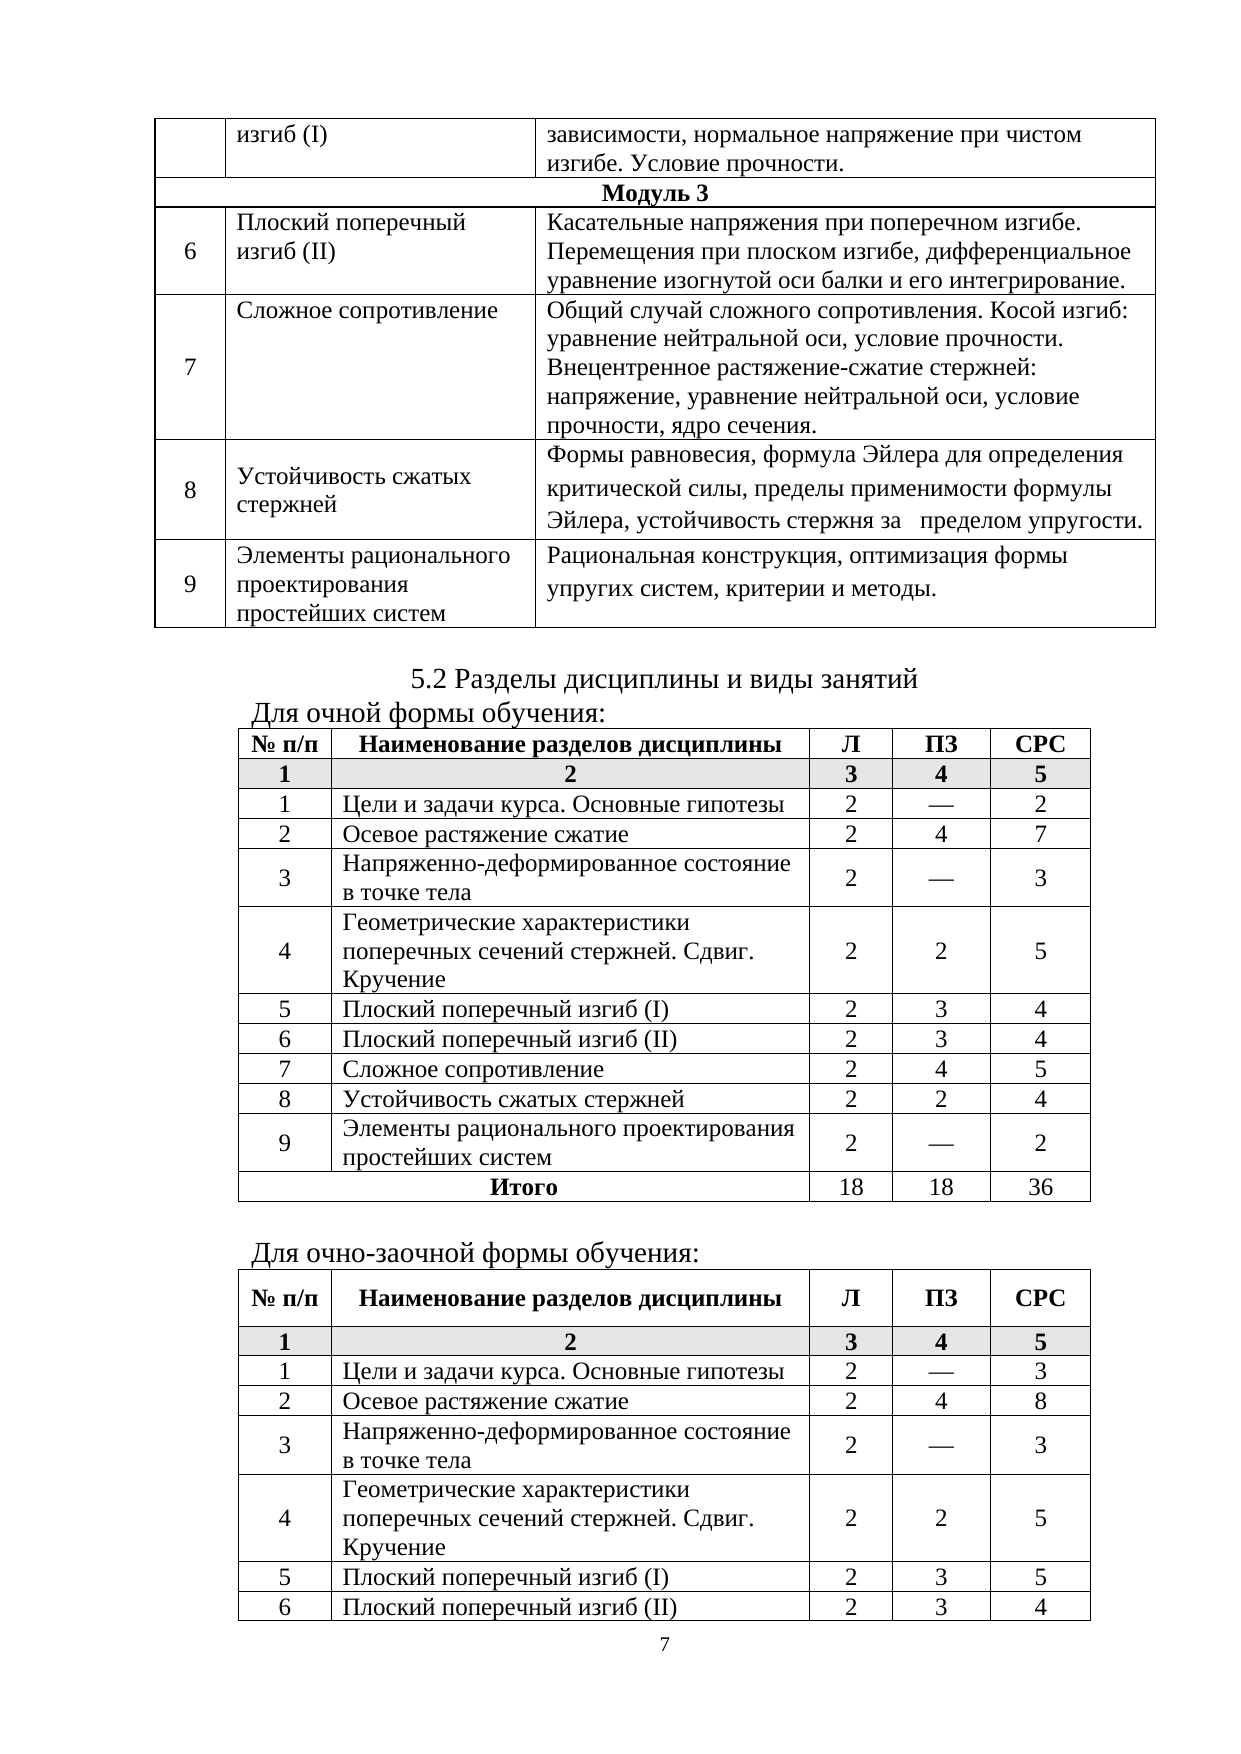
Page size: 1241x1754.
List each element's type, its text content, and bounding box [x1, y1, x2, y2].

table_cell 4 [893, 759, 990, 788]
table_cell Осевое растяжение сжатие [332, 1386, 809, 1415]
table_cell Геометрические характеристики поперечных сечений стержней. Сдвиг. Кручение [332, 907, 809, 993]
table_cell 2 [810, 789, 892, 818]
table_cell 8 [239, 1084, 331, 1112]
table_cell 3 [991, 849, 1090, 906]
table_header Л [810, 729, 892, 758]
table_cell Элементы рационального проектирования простейших систем [332, 1114, 809, 1171]
table_cell 2 [893, 1475, 990, 1561]
table_cell Цели и задачи курса. Основные гипотезы [332, 1356, 809, 1385]
table_cell 2 [810, 1592, 892, 1620]
table_header № п/п [239, 1270, 331, 1326]
table_cell Элементы рационального проектирования простейших систем [226, 540, 535, 627]
table_cell 4 [991, 1592, 1090, 1620]
table_cell 3 [991, 1416, 1090, 1473]
table_cell 1 [239, 1327, 331, 1355]
table_cell 4 [991, 1024, 1090, 1053]
table_cell Геометрические характеристики поперечных сечений стержней. Сдвиг. Кручение [332, 1475, 809, 1561]
table_cell 4 [893, 1327, 990, 1355]
table_cell 6 [239, 1024, 331, 1053]
table_cell Устойчивость сжатых стержней [332, 1084, 809, 1112]
table_cell 3 [239, 849, 331, 906]
table_cell Плоский поперечный изгиб (I) [332, 994, 809, 1023]
table_header Л [810, 1270, 892, 1326]
table_cell 4 [991, 994, 1090, 1023]
table_cell 18 [810, 1172, 892, 1201]
table_cell 9 [239, 1114, 331, 1171]
table_cell 4 [991, 1084, 1090, 1112]
table_cell Цели и задачи курса. Основные гипотезы [332, 789, 809, 818]
table_cell 2 [810, 994, 892, 1023]
table_cell 7 [156, 295, 225, 438]
table_cell 3 [893, 1592, 990, 1620]
table_cell 5 [991, 759, 1090, 788]
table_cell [226, 119, 535, 177]
table_cell 7 [239, 1054, 331, 1083]
table_cell 8 [991, 1386, 1090, 1415]
table_cell 4 [893, 1386, 990, 1415]
table_cell 6 [239, 1592, 331, 1620]
table_cell 2 [239, 819, 331, 847]
table_cell 2 [239, 1386, 331, 1415]
table_cell Напряженно-деформированное состояние в точке тела [332, 1416, 809, 1473]
table_cell 2 [810, 907, 892, 993]
table_cell 3 [893, 994, 990, 1023]
table_cell 2 [810, 1084, 892, 1112]
table_cell 3 [893, 1024, 990, 1053]
table_cell 2 [810, 1386, 892, 1415]
table_cell 4 [239, 907, 331, 993]
table_cell Рациональная конструкция, оптимизация формы упругих систем, критерии и методы. [536, 540, 1155, 627]
table_cell 5 [239, 994, 331, 1023]
table_header СРС [991, 1270, 1090, 1326]
table_cell 2 [810, 1054, 892, 1083]
text 5.2 Разделы дисциплины и виды занятий [177, 661, 1152, 695]
table_cell 2 [810, 1114, 892, 1171]
table_cell 4 [893, 1054, 990, 1083]
table_cell Плоский поперечный изгиб (II) [226, 208, 535, 294]
table_cell 5 [991, 1562, 1090, 1591]
table_cell 36 [991, 1172, 1090, 1201]
table_cell 18 [893, 1172, 990, 1201]
table_cell — [893, 849, 990, 906]
table_cell — [893, 789, 990, 818]
table_cell Осевое растяжение сжатие [332, 819, 809, 847]
table_cell — [893, 1114, 990, 1171]
table_header № п/п [239, 729, 331, 758]
table_cell 2 [332, 759, 809, 788]
text Для очной формы обучения: [177, 695, 1152, 728]
table_cell 2 [810, 1356, 892, 1385]
table_cell 2 [893, 1084, 990, 1112]
table_cell 6 [156, 208, 225, 294]
table_cell 2 [810, 849, 892, 906]
table_cell 3 [810, 759, 892, 788]
table_cell 2 [810, 819, 892, 847]
table_cell Плоский поперечный изгиб (II) [332, 1592, 809, 1620]
text Для очно-заочной формы обучения: [177, 1235, 1152, 1269]
table_cell Формы равновесия, формула Эйлера для определения критической силы, пределы применимости формулы Эйлера, устойчивость стержня за пределом упругости. [536, 440, 1155, 539]
table_header ПЗ [893, 1270, 990, 1326]
table_cell Итого [239, 1172, 809, 1201]
table_cell 9 [156, 540, 225, 627]
table_cell 3 [991, 1356, 1090, 1385]
table_cell Напряженно-деформированное состояние в точке тела [332, 849, 809, 906]
table_cell 4 [239, 1475, 331, 1561]
table_header СРС [991, 729, 1090, 758]
table_cell 1 [239, 759, 331, 788]
table_cell Сложное сопротивление [226, 295, 535, 438]
table_cell 2 [991, 1114, 1090, 1171]
table_cell 2 [332, 1327, 809, 1355]
table_cell 5 [156, 119, 225, 177]
table_cell 2 [810, 1024, 892, 1053]
table_cell 2 [810, 1416, 892, 1473]
table_cell 2 [893, 907, 990, 993]
table_cell Модуль 3 [156, 178, 1155, 206]
table_cell 5 [991, 1475, 1090, 1561]
table_cell 2 [810, 1562, 892, 1591]
table_cell 4 [893, 819, 990, 847]
table_cell — [893, 1356, 990, 1385]
table_cell Плоский поперечный изгиб (I) [332, 1562, 809, 1591]
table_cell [536, 119, 1155, 177]
table_cell 5 [991, 1054, 1090, 1083]
table_cell 5 [991, 1327, 1090, 1355]
table_cell — [893, 1416, 990, 1473]
table_cell 3 [893, 1562, 990, 1591]
table_cell 1 [239, 1356, 331, 1385]
table_cell 2 [991, 789, 1090, 818]
table_cell 5 [991, 907, 1090, 993]
table_cell Сложное сопротивление [332, 1054, 809, 1083]
table_cell 1 [239, 789, 331, 818]
table_cell 5 [239, 1562, 331, 1591]
table_cell Устойчивость сжатых стержней [226, 440, 535, 539]
table_cell 8 [156, 440, 225, 539]
table_cell Общий случай сложного сопротивления. Косой изгиб: уравнение нейтральной оси, условие прочности. Внецентренное растяжение-сжатие стержней: напряжение, уравнение нейтральной оси, условие прочности, ядро сечения. [536, 295, 1155, 438]
table_header ПЗ [893, 729, 990, 758]
table_header Наименование разделов дисциплины [332, 1270, 809, 1326]
table_cell Касательные напряжения при поперечном изгибе. Перемещения при плоском изгибе, дифференциальное уравнение изогнутой оси балки и его интегрирование. [536, 208, 1155, 294]
table_cell 3 [810, 1327, 892, 1355]
table_cell Плоский поперечный изгиб (II) [332, 1024, 809, 1053]
table_cell 7 [991, 819, 1090, 847]
table_header Наименование разделов дисциплины [332, 729, 809, 758]
table_cell 2 [810, 1475, 892, 1561]
table_cell 3 [239, 1416, 331, 1473]
